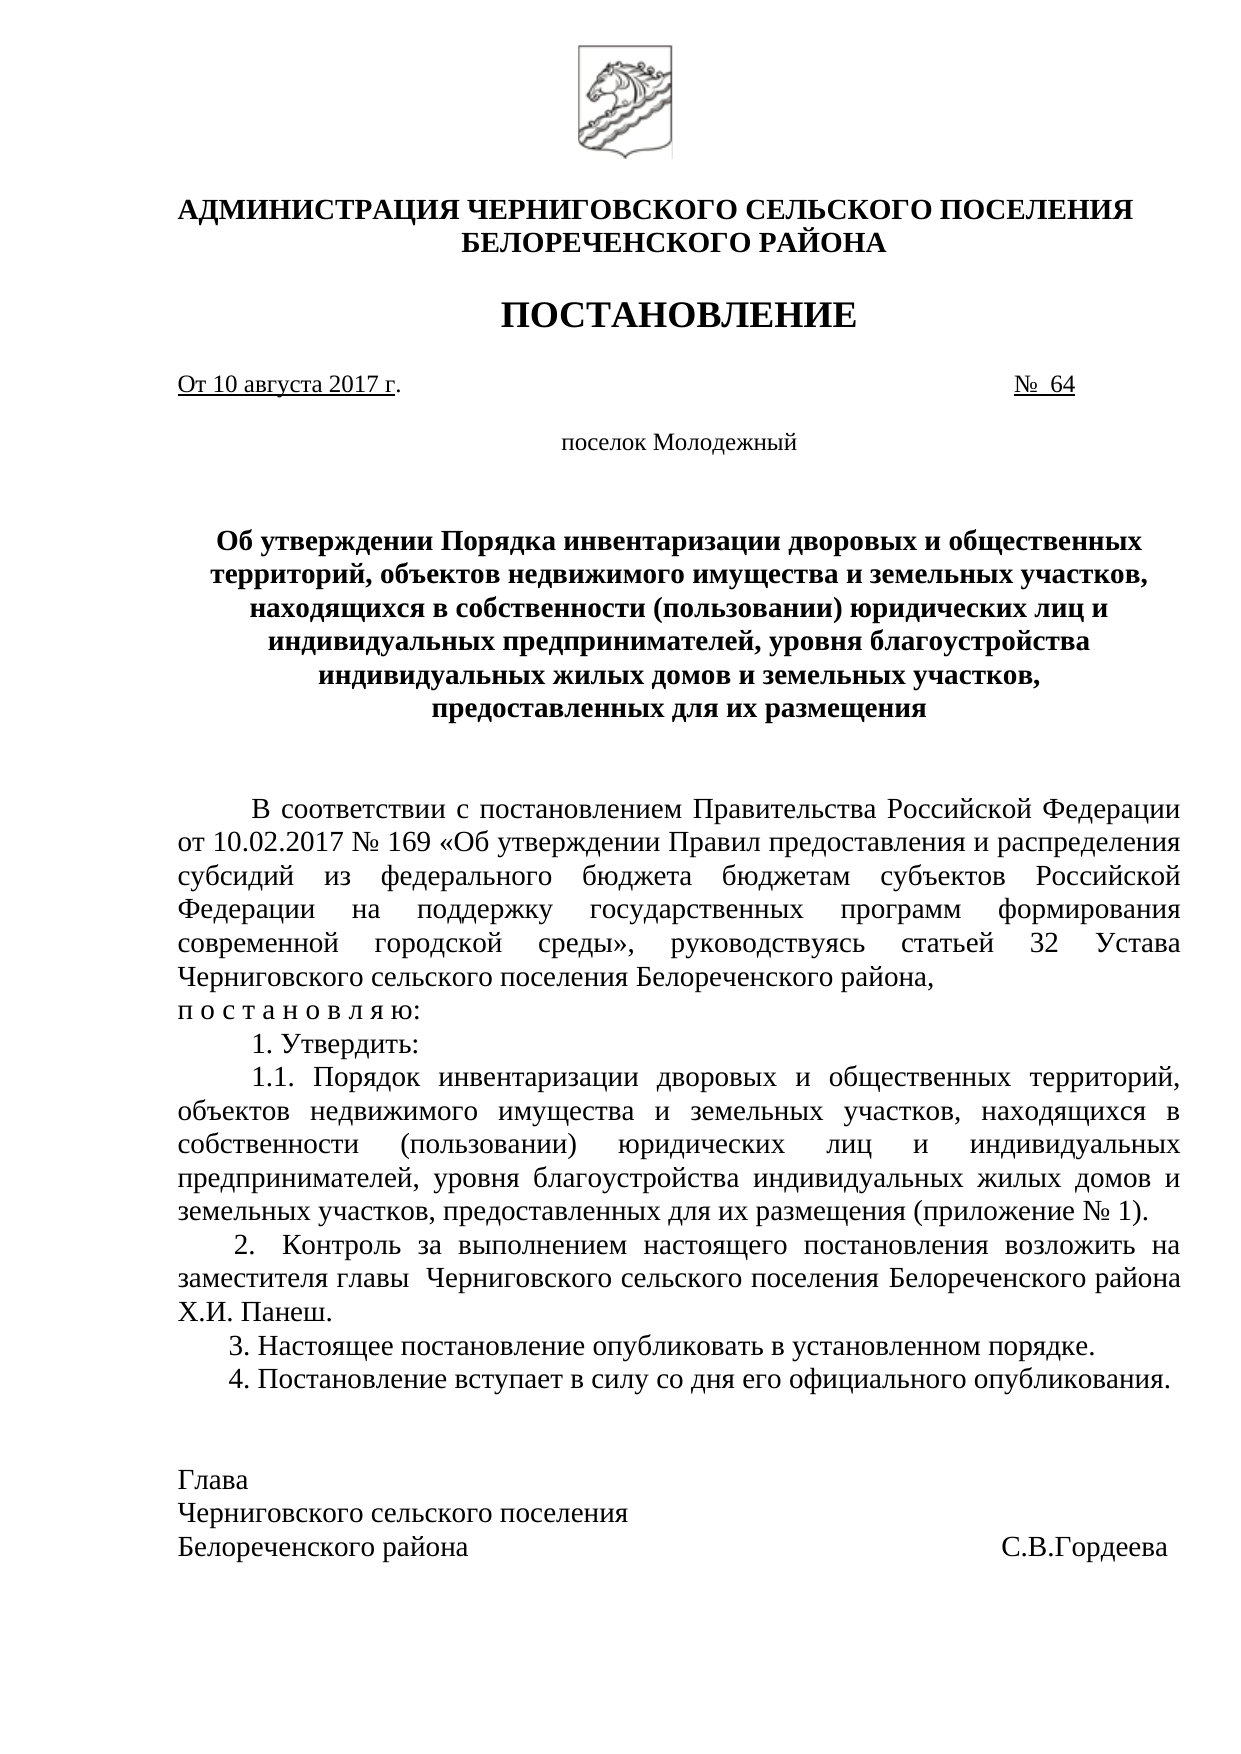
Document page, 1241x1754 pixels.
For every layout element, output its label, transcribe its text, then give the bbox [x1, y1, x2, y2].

text 2. Контроль за выполнением настоящего постановления возложить на заместителя главы Черниговского сельского поселения Белореченского района Х.И. Панеш. [177, 1227, 1181, 1328]
text 3. Настоящее постановление опубликовать в установленном порядке. [177, 1328, 1181, 1361]
picture [578, 44, 674, 159]
text АДМИНИСТРАЦИЯ ЧЕРНИГОВСКОГО СЕЛЬСКОГО ПОСЕЛЕНИЯ [177, 192, 1181, 226]
text Черниговского сельского поселения [177, 1495, 1181, 1529]
text Глава [177, 1462, 1181, 1495]
text От 10 августа 2017 г. № 64 [177, 369, 1181, 398]
text В соответствии с постановлением Правительства Российской Федерации от 10.02.2017 № 169 «Об утверждении Правил предоставления и распределения субсидий из федерального бюджета бюджетам субъектов Российской Федерации на поддержку государственных программ формирования современной городской среды», руководствуясь статьей 32 Устава Черниговского сельского поселения Белореченского района, [177, 791, 1181, 992]
text Об утверждении Порядка инвентаризации дворовых и общественных территорий, объектов недвижимого имущества и земельных участков, находящихся в собственности (пользовании) юридических лиц и индивидуальных предпринимателей, уровня благоустройства индивидуальных жилых домов и земельных участков, [177, 523, 1181, 690]
text поселок Молодежный [177, 427, 1181, 456]
text 1.1. Порядок инвентаризации дворовых и общественных территорий, объектов недвижимого имущества и земельных участков, находящихся в собственности (пользовании) юридических лиц и индивидуальных предпринимателей, уровня благоустройства индивидуальных жилых домов и земельных участков, предоставленных для их размещения (приложение № 1). [177, 1059, 1181, 1227]
text Белореченского района С.В.Гордеева [177, 1529, 1181, 1562]
text 4. Постановление вступает в силу со дня его официального опубликования. [177, 1361, 1181, 1395]
text ПОСТАНОВЛЕНИЕ [177, 293, 1181, 336]
text БЕЛОРЕЧЕНСКОГО РАЙОНА [167, 226, 1181, 259]
text предоставленных для их размещения [177, 690, 1181, 724]
text 1. Утвердить: [177, 1026, 1181, 1059]
text п о с т а н о в л я ю: [177, 992, 1181, 1026]
